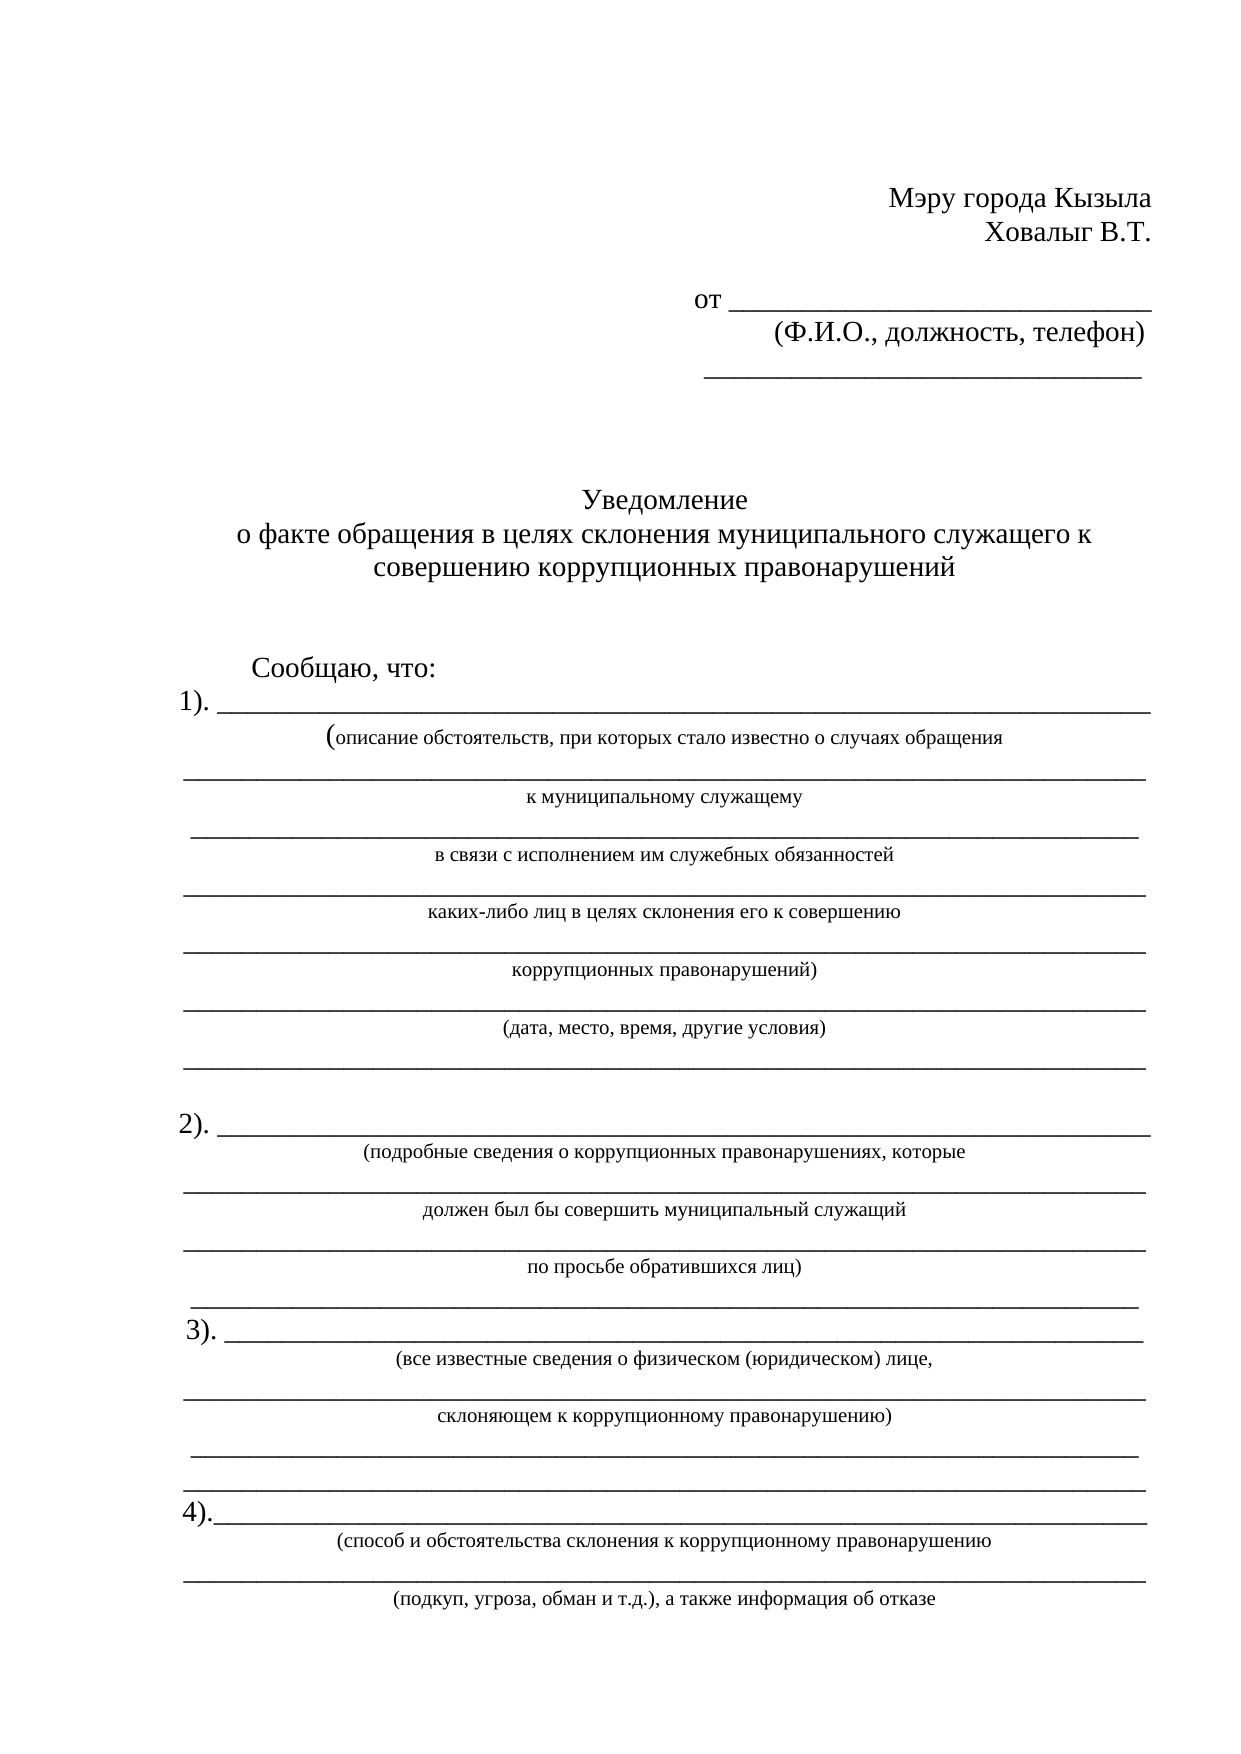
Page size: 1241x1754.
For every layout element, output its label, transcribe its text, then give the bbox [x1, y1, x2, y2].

text коррупционных правонарушений) [177, 957, 1152, 981]
text __________________________________________________________________ [177, 1461, 1152, 1494]
text (описание обстоятельств, при которых стало известно о случаях обращения [177, 717, 1152, 751]
text _________________________________________________________________ [177, 1427, 1152, 1461]
text 3). _______________________________________________________________ [177, 1312, 1152, 1346]
text каких-либо лиц в целях склонения его к совершению [177, 899, 1152, 923]
text _________________________________________________________________ [177, 808, 1152, 842]
text 1). ________________________________________________________________ [177, 683, 1152, 717]
text (все известные сведения о физическом (юридическом) лице, [177, 1346, 1152, 1370]
text о факте обращения в целях склонения муниципального служащего к совершению коррупционных правонарушений [177, 516, 1152, 583]
text должен был бы совершить муниципальный служащий [177, 1197, 1152, 1221]
text (Ф.И.О., должность, телефон) [693, 314, 1152, 348]
text __________________________________________________________________ [177, 751, 1152, 784]
text __________________________________________________________________ [177, 1039, 1152, 1072]
text (способ и обстоятельства склонения к коррупционному правонарушению [177, 1528, 1152, 1552]
text Сообщаю, что: [177, 650, 1152, 683]
text __________________________________________________________________ [177, 1370, 1152, 1403]
text (дата, место, время, другие условия) [177, 1014, 1152, 1039]
text __________________________________________________________________ [177, 866, 1152, 899]
text склоняющем к коррупционному правонарушению) [177, 1403, 1152, 1427]
text __________________________________________________________________ [177, 981, 1152, 1014]
text к муниципальному служащему [177, 784, 1152, 808]
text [177, 1552, 1152, 1586]
text 4).________________________________________________________________ [177, 1494, 1152, 1528]
text _________________________________________________________________ [177, 1278, 1152, 1312]
text __________________________________________________________________ [177, 1221, 1152, 1254]
text Уведомление [177, 482, 1152, 516]
text __________________________________________________________________ [177, 1163, 1152, 1197]
text от _____________________________ [620, 281, 1152, 314]
text __________________________________________________________________ [177, 923, 1152, 957]
text Мэру города Кызыла [693, 180, 1152, 214]
text (подкуп, угроза, обман и т.д.), а также информация об отказе [177, 1586, 1152, 1609]
text Ховалыг В.Т. [693, 214, 1152, 247]
text ______________________________ [620, 348, 1152, 382]
text 2). ________________________________________________________________ [177, 1106, 1152, 1139]
text по просьбе обратившихся лиц) [177, 1254, 1152, 1278]
text в связи с исполнением им служебных обязанностей [177, 842, 1152, 866]
text (подробные сведения о коррупционных правонарушениях, которые [177, 1139, 1152, 1163]
